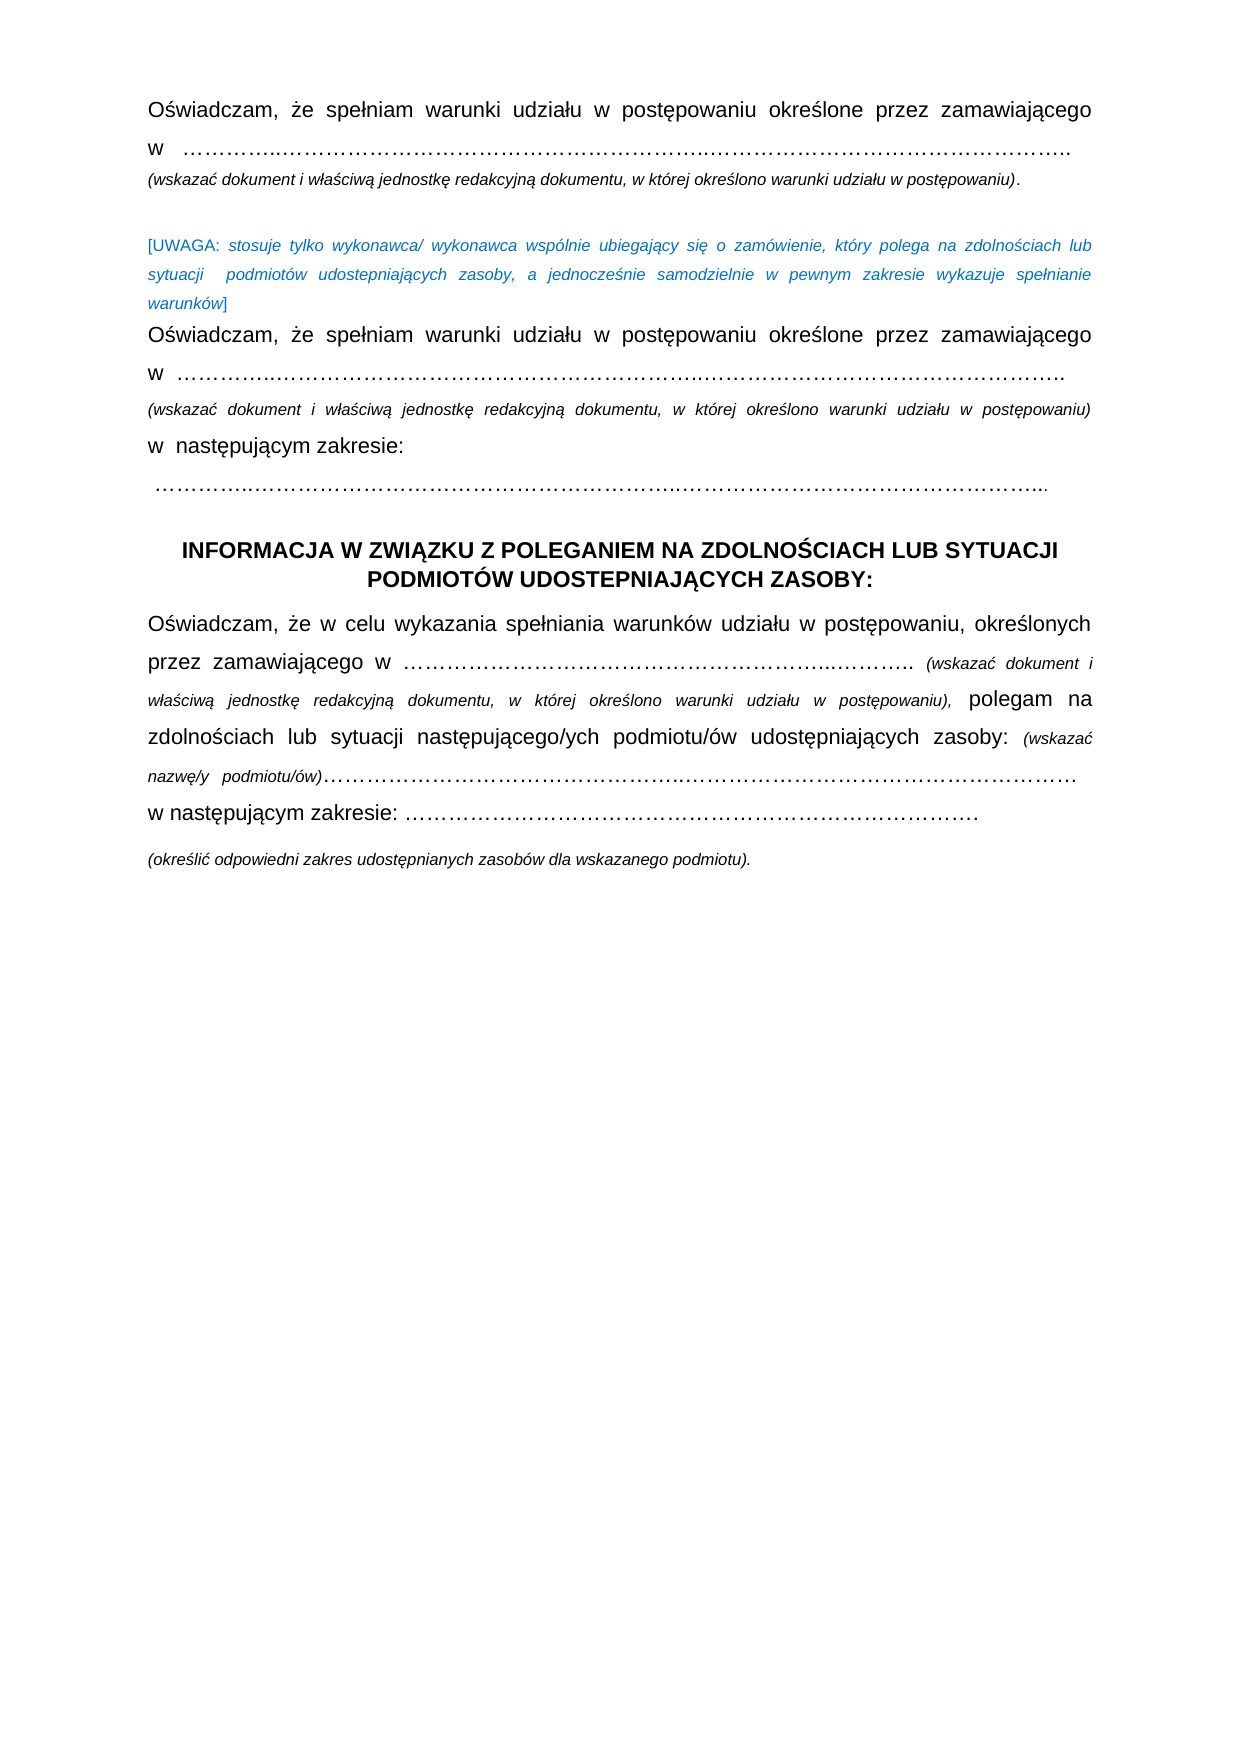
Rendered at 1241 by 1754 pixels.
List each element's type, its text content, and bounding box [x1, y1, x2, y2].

text INFORMACJA W ZWIĄZKU Z POLEGANIEM NA ZDOLNOŚCIACH LUB SYTUACJI PODMIOTÓW UDOSTEPNIAJĄCYCH ZASOBY: [148, 537, 1093, 592]
text Oświadczam, że spełniam warunki udziału w postępowaniu określone przez zamawiającego w …………..…………………………………………………..………………………………………….. (wskazać dokument i właściwą jednostkę redakcyjną dokumentu, w której określono warunki udziału w postępowaniu). [148, 97, 1093, 189]
text Oświadczam, że w celu wykazania spełniania warunków udziału w postępowaniu, określonych przez zamawiającego w …………………………………………………...……….. (wskazać dokument i właściwą jednostkę redakcyjną dokumentu, w której określono warunki udziału w postępowaniu), polegam na zdolnościach lub sytuacji następującego/ych podmiotu/ów udostępniających zasoby: (wskazać nazwę/y podmiotu/ów)…………………………………………..……………………………………………… w następującym zakresie: ……………………………………………………………………. [148, 611, 1093, 825]
text (określić odpowiedni zakres udostępnianych zasobów dla wskazanego podmiotu). [148, 850, 1093, 869]
text [UWAGA: stosuje tylko wykonawca/ wykonawca wspólnie ubiegający się o zamówienie, który polega na zdolnościach lub sytuacji podmiotów udostepniających zasoby, a jednocześnie samodzielnie w pewnym zakresie wykazuje spełnianie warunków] [148, 236, 1093, 313]
text Oświadczam, że spełniam warunki udziału w postępowaniu określone przez zamawiającego w …………..…………………………………………………..………………………………………….. (wskazać dokument i właściwą jednostkę redakcyjną dokumentu, w której określono warunki udziału w postępowaniu) w następującym zakresie: [148, 322, 1093, 458]
text …………..…………………………………………………..…………………………………………... [148, 471, 1093, 496]
